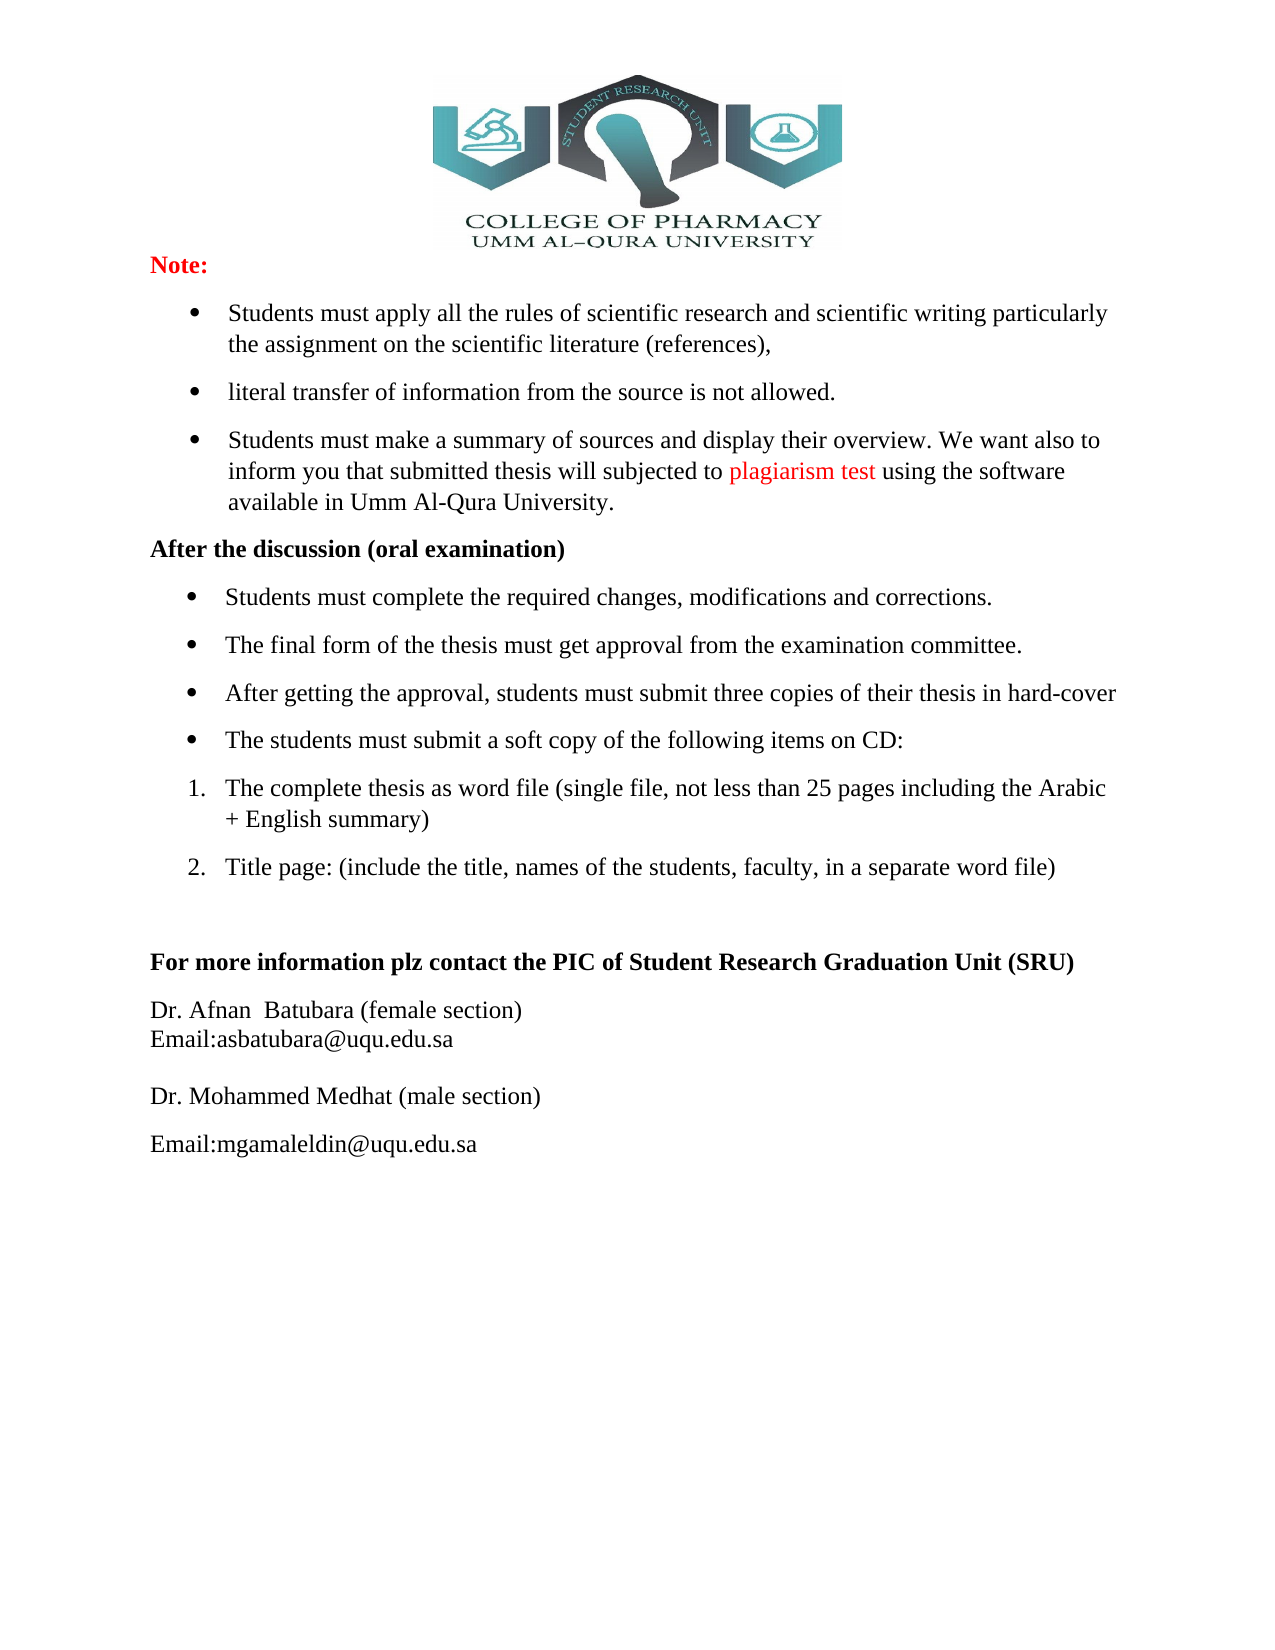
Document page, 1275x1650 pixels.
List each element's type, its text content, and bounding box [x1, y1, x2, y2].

list After getting the approval, students must submit three copies of their thesis in hard-cover [187, 678, 1125, 706]
text For more information plz contact the PIC of Student Research Graduation Unit (SRU) [150, 947, 1125, 976]
text Email:asbatubara@uqu.edu.sa [150, 1024, 1125, 1052]
list The final form of the thesis must get approval from the examination committee. [187, 630, 1125, 659]
list Title page: (include the title, names of the students, faculty, in a separate word file) [187, 852, 1125, 881]
picture [432, 75, 843, 251]
text Dr. Mohammed Medhat (male section) [150, 1081, 1125, 1110]
list The complete thesis as word file (single file, not less than 25 pages including the Arabic + English summary) [187, 773, 1125, 833]
list literal transfer of information from the source is not allowed. [190, 377, 1125, 406]
list The students must submit a soft copy of the following items on CD: [187, 725, 1125, 754]
list Students must make a summary of sources and display their overview. We want also to inform you that submitted thesis will subjected to plagiarism test using the software available in Umm Al-Qura University. [190, 425, 1125, 516]
text After the discussion (oral examination) [150, 534, 1125, 563]
list Students must complete the required changes, modifications and corrections. [187, 582, 1125, 611]
list Students must apply all the rules of scientific research and scientific writing particularly the assignment on the scientific literature (references), [190, 298, 1125, 358]
text Note: [150, 251, 1125, 279]
text Email:mgamaleldin@uqu.edu.sa [150, 1129, 1125, 1158]
text Dr. Afnan Batubara (female section) [150, 995, 1125, 1024]
